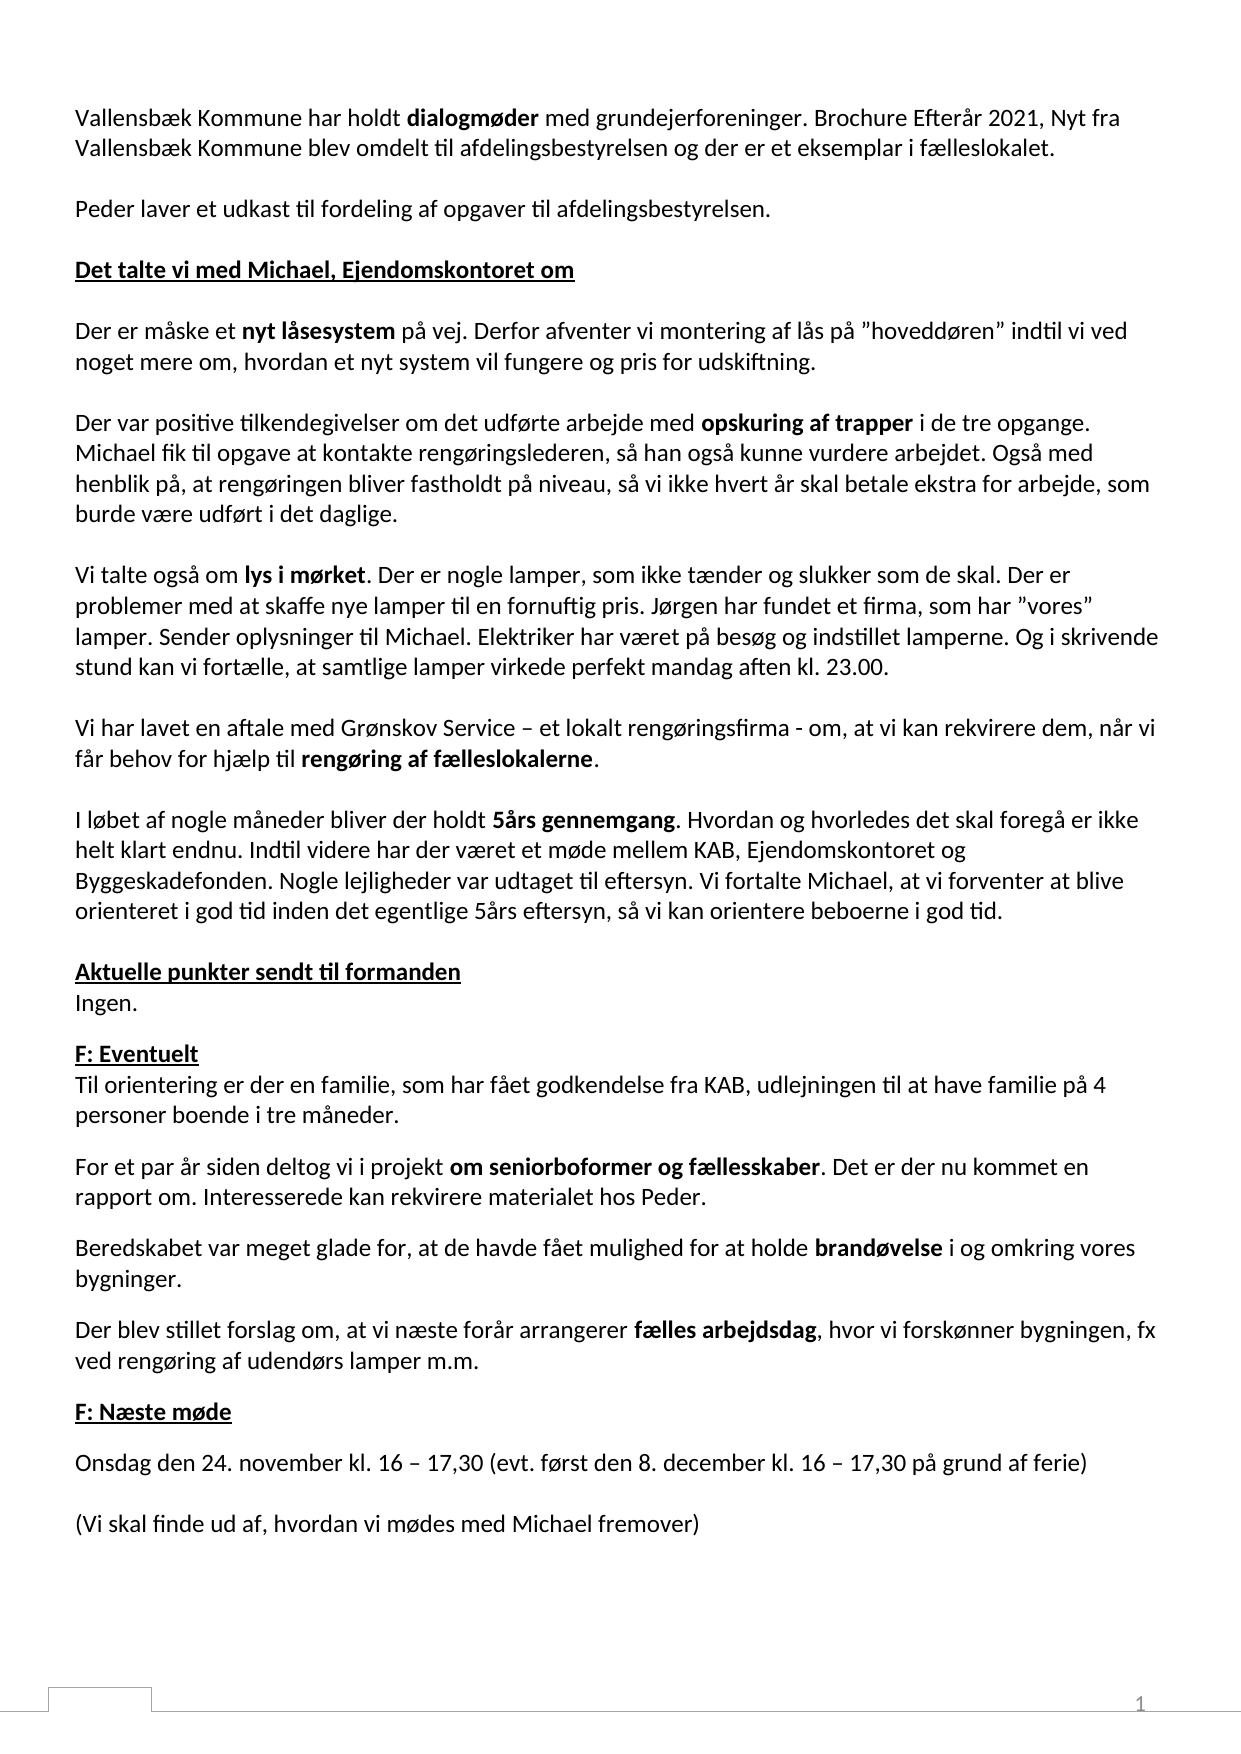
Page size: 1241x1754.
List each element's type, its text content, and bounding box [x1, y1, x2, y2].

text F: Eventuelt [75, 1038, 1165, 1069]
text I løbet af nogle måneder bliver der holdt 5års gennemgang. Hvordan og hvorledes det skal foregå er ikke helt klart endnu. Indtil videre har der været et møde mellem KAB, Ejendomskontoret og Byggeskadefonden. Nogle lejligheder var udtaget til eftersyn. Vi fortalte Michael, at vi forventer at blive orienteret i god tid inden det egentlige 5års eftersyn, så vi kan orientere beboerne i god tid. [75, 804, 1165, 926]
text Vi talte også om lys i mørket. Der er nogle lamper, som ikke tænder og slukker som de skal. Der er problemer med at skaffe nye lamper til en fornuftig pris. Jørgen har fundet et firma, som har ”vores” lamper. Sender oplysninger til Michael. Elektriker har været på besøg og indstillet lamperne. Og i skrivende stund kan vi fortælle, at samtlige lamper virkede perfekt mandag aften kl. 23.00. [75, 559, 1165, 682]
text Der var positive tilkendegivelser om det udførte arbejde med opskuring af trapper i de tre opgange. Michael fik til opgave at kontakte rengøringslederen, så han også kunne vurdere arbejdet. Også med henblik på, at rengøringen bliver fastholdt på niveau, så vi ikke hvert år skal betale ekstra for arbejde, som burde være udført i det daglige. [75, 407, 1165, 529]
text Onsdag den 24. november kl. 16 – 17,30 (evt. først den 8. december kl. 16 – 17,30 på grund af ferie) [75, 1448, 1165, 1478]
text Til orientering er der en familie, som har fået godkendelse fra KAB, udlejningen til at have familie på 4 personer boende i tre måneder. [75, 1069, 1165, 1130]
text Ingen. [75, 987, 1165, 1017]
text (Vi skal finde ud af, hvordan vi mødes med Michael fremover) [75, 1509, 1165, 1539]
text For et par år siden deltog vi i projekt om seniorboformer og fællesskaber. Det er der nu kommet en rapport om. Interesserede kan rekvirere materialet hos Peder. [75, 1151, 1165, 1212]
text Peder laver et udkast til fordeling af opgaver til afdelingsbestyrelsen. [75, 193, 1165, 224]
text Det talte vi med Michael, Ejendomskontoret om [75, 254, 1165, 285]
text Vallensbæk Kommune har holdt dialogmøder med grundejerforeninger. Brochure Efterår 2021, Nyt fra Vallensbæk Kommune blev omdelt til afdelingsbestyrelsen og der er et eksemplar i fælleslokalet. [75, 102, 1165, 163]
text Der blev stillet forslag om, at vi næste forår arrangerer fælles arbejdsdag, hvor vi forskønner bygningen, fx ved rengøring af udendørs lamper m.m. [75, 1314, 1165, 1375]
text F: Næste møde [75, 1396, 1165, 1427]
text Beredskabet var meget glade for, at de havde fået mulighed for at holde brandøvelse i og omkring vores bygninger. [75, 1232, 1165, 1293]
text Vi har lavet en aftale med Grønskov Service – et lokalt rengøringsfirma - om, at vi kan rekvirere dem, når vi får behov for hjælp til rengøring af fælleslokalerne. [75, 712, 1165, 773]
text Der er måske et nyt låsesystem på vej. Derfor afventer vi montering af lås på ”hoveddøren” indtil vi ved noget mere om, hvordan et nyt system vil fungere og pris for udskiftning. [75, 315, 1165, 376]
text Aktuelle punkter sendt til formanden [75, 956, 1165, 987]
